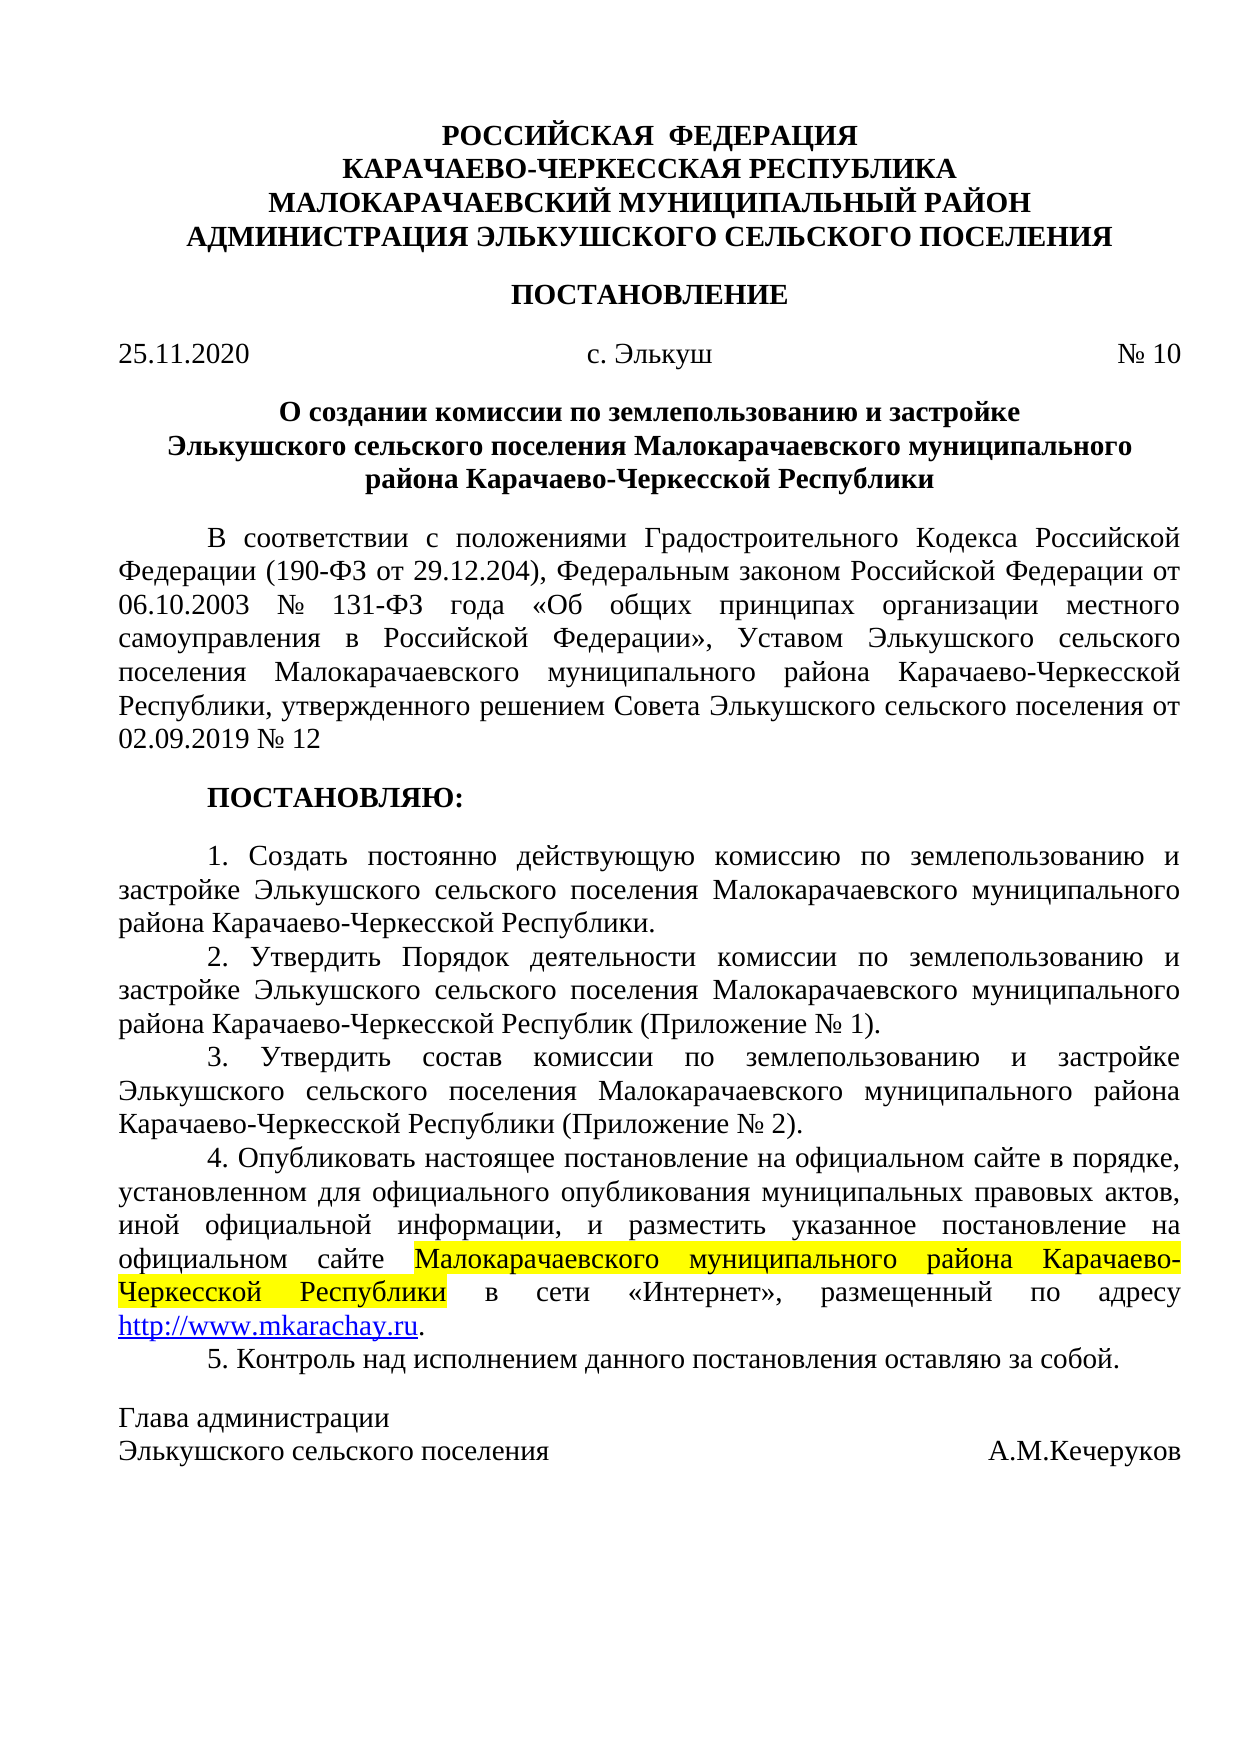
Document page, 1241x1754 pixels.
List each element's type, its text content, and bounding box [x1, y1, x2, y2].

table_header № 10 [831, 336, 1192, 369]
table_header А.М.Кечеруков [591, 1400, 1192, 1467]
text 2. Утвердить Порядок деятельности комиссии по землепользованию и застройке Элькушского сельского поселения Малокарачаевского муниципального района Карачаево-Черкесской Республик (Приложение № 1). [118, 939, 1181, 1039]
text ПОСТАНОВЛЕНИЕ [118, 277, 1181, 311]
text МАЛОКАРАЧАЕВСКИЙ МУНИЦИПАЛЬНЫЙ РАЙОН [118, 185, 1181, 219]
text 4. Опубликовать настоящее постановление на официальном сайте в порядке, установленном для официального опубликования муниципальных правовых актов, иной официальной информации, и разместить указанное постановление на официальном сайте Малокарачаевского муниципального района Карачаево-Черкесской Республики в сети «Интернет», размещенный по адресу http://www.mkarachay.ru. [118, 1274, 1181, 1341]
table_header с. Элькуш [469, 336, 831, 369]
text 3. Утвердить состав комиссии по землепользованию и застройке Элькушского сельского поселения Малокарачаевского муниципального района Карачаево-Черкесской Республики (Приложение № 2). [118, 1039, 1181, 1140]
text 5. Контроль над исполнением данного постановления оставляю за собой. [118, 1341, 1181, 1375]
text КАРАЧАЕВО-ЧЕРКЕССКАЯ РЕСПУБЛИКА [118, 152, 1181, 185]
text АДМИНИСТРАЦИЯ ЭЛЬКУШСКОГО СЕЛЬСКОГО ПОСЕЛЕНИЯ [118, 219, 1181, 252]
text 4. Опубликовать настоящее постановление на официальном сайте в порядке, установленном для официального опубликования муниципальных правовых актов, иной официальной информации, и разместить указанное постановление на официальном сайте Малокарачаевского муниципального района Карачаево-Черкесской Республики в сети «Интернет», размещенный по адресу http://www.mkarachay.ru. [118, 1140, 1181, 1274]
text 1. Создать постоянно действующую комиссию по землепользованию и застройке Элькушского сельского поселения Малокарачаевского муниципального района Карачаево-Черкесской Республики. [118, 838, 1181, 939]
table_header Глава администрации Элькушского сельского поселения [107, 1400, 591, 1467]
text ПОСТАНОВЛЯЮ: [118, 780, 1181, 813]
text О создании комиссии по землепользованию и застройке [118, 394, 1181, 428]
text В соответствии с положениями Градостроительного Кодекса Российской Федерации (190-ФЗ от 29.12.204), Федеральным законом Российской Федерации от 06.10.2003 № 131-ФЗ года «Об общих принципах организации местного самоуправления в Российской Федерации», Уставом Элькушского сельского поселения Малокарачаевского муниципального района Карачаево-Черкесской Республики, утвержденного решением Совета Элькушского сельского поселения от 02.09.2019 № 12 [118, 520, 1181, 755]
table_header 25.11.2020 [107, 336, 469, 369]
text РОССИЙСКАЯ ФЕДЕРАЦИЯ [118, 118, 1181, 152]
text Элькушского сельского поселения Малокарачаевского муниципального района Карачаево-Черкесской Республики [118, 428, 1181, 495]
